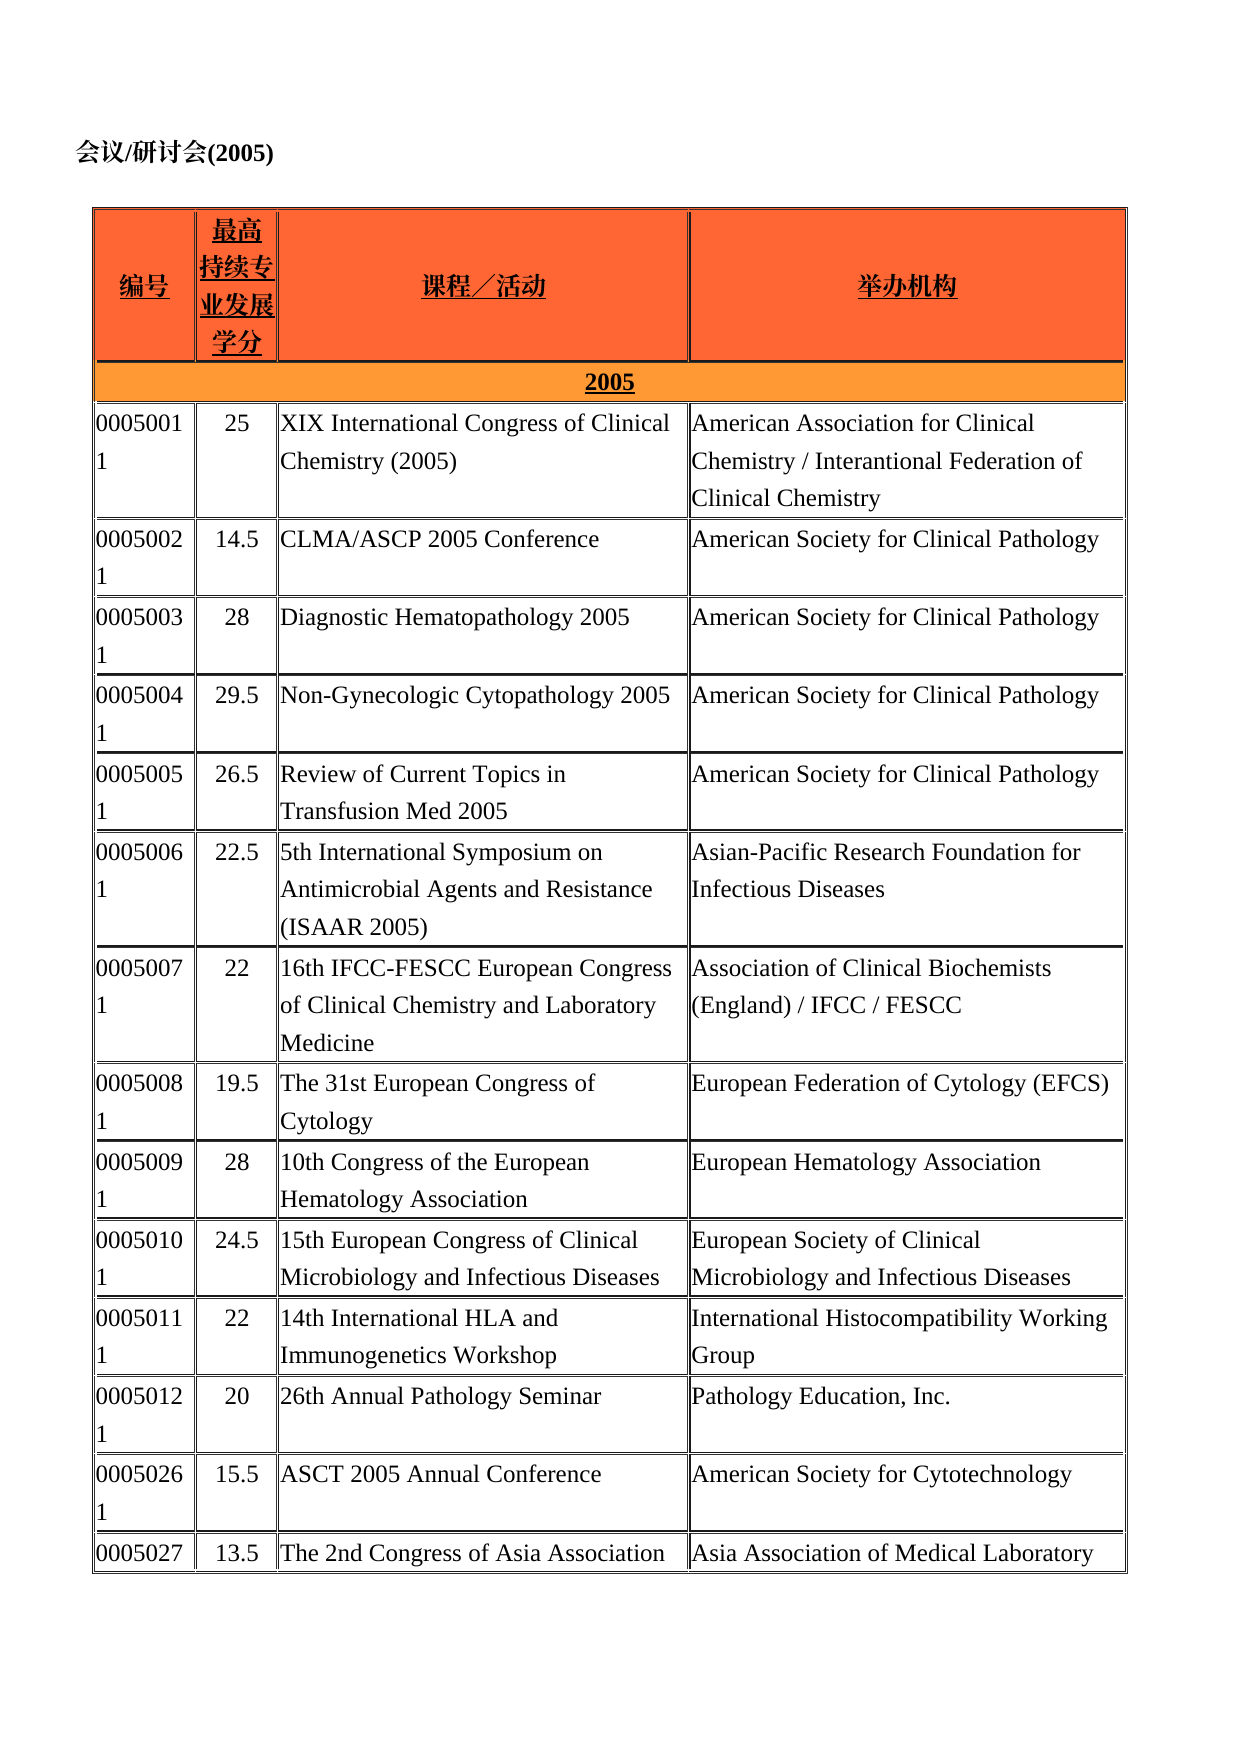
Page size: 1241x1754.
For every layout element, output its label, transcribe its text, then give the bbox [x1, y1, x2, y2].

table_cell American Society for Cytotechnology [689, 1452, 1126, 1530]
table_cell 24.5 [197, 1221, 276, 1295]
table_cell 22.5 [197, 833, 276, 945]
table_cell 00050011 [93, 401, 196, 516]
table_cell 00050051 [95, 751, 194, 829]
table_cell 10th Congress of the European Hematology Association [279, 1142, 687, 1217]
table_cell 15.5 [197, 1455, 276, 1530]
table_cell 13.5 [196, 1534, 278, 1571]
table_cell 00050271 [95, 1530, 196, 1571]
table_cell Review of Current Topics in Transfusion Med 2005 [279, 754, 687, 829]
table_cell Association of Clinical Biochemists (England) / IFCC / FESCC [691, 945, 1125, 1061]
table_cell ASCT 2005 Annual Conference [279, 1455, 687, 1530]
table_cell 22 [197, 948, 276, 1061]
table_cell 14.5 [197, 520, 276, 594]
table_cell 2005 [95, 360, 1125, 401]
table_cell Diagnostic Hematopathology 2005 [279, 598, 687, 673]
table_cell American Society for Clinical Pathology [691, 516, 1125, 594]
table_cell 00050031 [95, 595, 194, 673]
table_cell American Society for Clinical Pathology [691, 673, 1126, 751]
table_cell CLMA/ASCP 2005 Conference [279, 520, 687, 594]
table_cell 25 [197, 404, 276, 516]
table_cell 00050071 [95, 945, 194, 1061]
table_cell 00050021 [95, 516, 194, 594]
table_cell European Society of Clinical Microbiology and Infectious Diseases [691, 1217, 1125, 1295]
table_cell 00050261 [93, 1452, 196, 1530]
table_cell American Association for Clinical Chemistry / Interantional Federation of Clinical Chemistry [689, 401, 1126, 516]
table_header 编号 [95, 210, 196, 360]
table_cell European Federation of Cytology (EFCS) [689, 1061, 1126, 1139]
table_cell International Histocompatibility Working Group [691, 1295, 1125, 1374]
table_cell 26th Annual Pathology Seminar [279, 1377, 687, 1452]
table_cell American Society for Clinical Pathology [691, 595, 1125, 673]
text 会议/研讨会(2005) [75, 132, 1162, 169]
table_cell 22 [197, 1299, 276, 1374]
table_cell 16th IFCC-FESCC European Congress of Clinical Chemistry and Laboratory Medicine [279, 948, 687, 1061]
table_cell 00050061 [95, 829, 194, 945]
table_cell Non-Gynecologic Cytopathology 2005 [279, 676, 687, 751]
table_cell European Hematology Association [691, 1139, 1125, 1217]
table_cell 20 [197, 1377, 276, 1452]
table_cell 29.5 [197, 676, 276, 751]
table_cell 00050041 [93, 673, 194, 751]
table_cell 00050091 [95, 1139, 194, 1217]
table_header 课程／活动 [278, 208, 689, 360]
table_cell 5th International Symposium on Antimicrobial Agents and Resistance (ISAAR 2005) [279, 833, 687, 945]
table_cell 00050081 [93, 1061, 196, 1139]
table_cell XIX International Congress of Clinical Chemistry (2005) [279, 404, 687, 516]
table_cell 26.5 [197, 754, 276, 829]
table_cell 00050111 [95, 1295, 194, 1374]
table_header 最高 持续专业发展 学分 [196, 210, 278, 360]
table_cell 00050121 [93, 1374, 196, 1452]
table_cell American Society for Clinical Pathology [691, 751, 1125, 829]
table_cell 15th European Congress of Clinical Microbiology and Infectious Diseases [279, 1221, 687, 1295]
table_cell Pathology Education, Inc. [689, 1374, 1126, 1452]
table_cell 00050101 [95, 1217, 194, 1295]
table_cell 28 [197, 598, 276, 673]
table_cell 19.5 [197, 1064, 276, 1139]
table_cell Asian-Pacific Research Foundation for Infectious Diseases [691, 829, 1125, 945]
table_cell 14th International HLA and Immunogenetics Workshop [279, 1299, 687, 1374]
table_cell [278, 1530, 689, 1571]
table_header 举办机构 [689, 210, 1125, 360]
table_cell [689, 1530, 1125, 1571]
table_cell 28 [197, 1142, 276, 1217]
table_cell The 31st European Congress of Cytology [279, 1064, 687, 1139]
